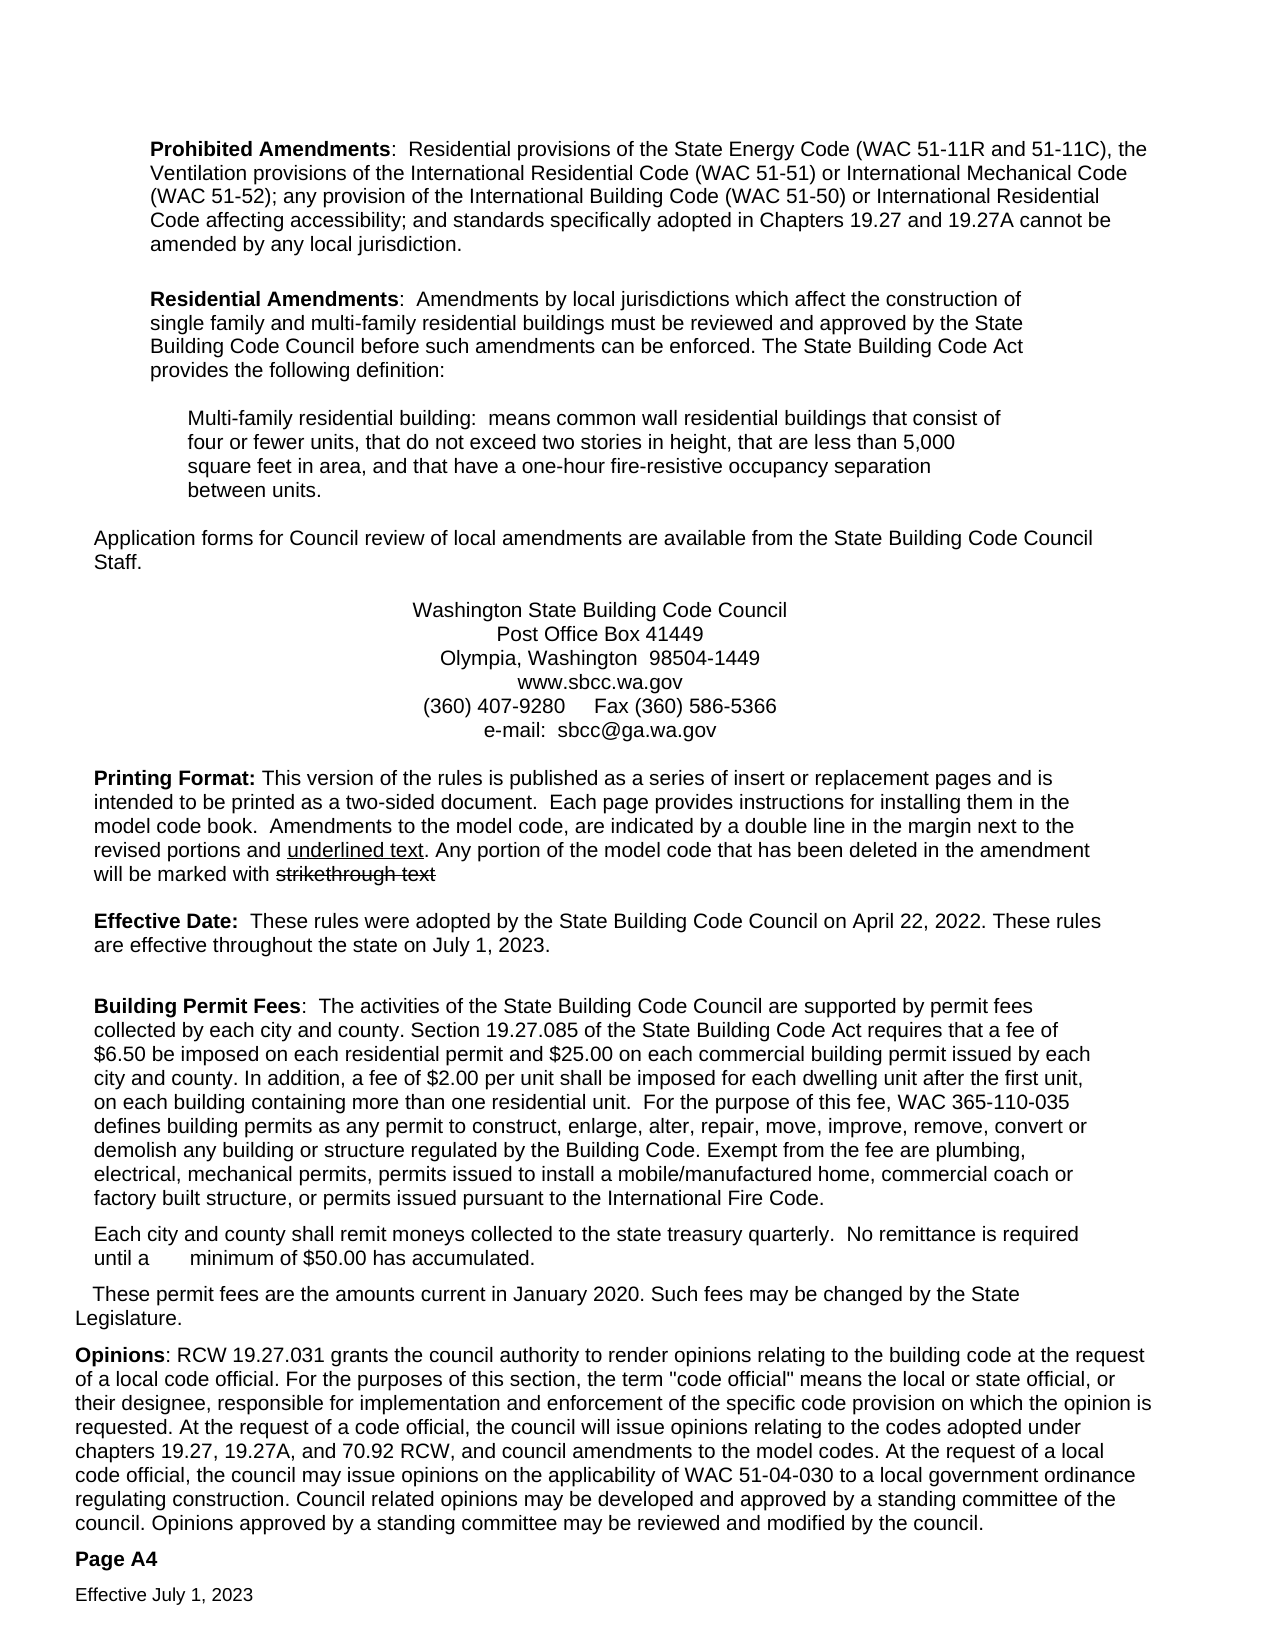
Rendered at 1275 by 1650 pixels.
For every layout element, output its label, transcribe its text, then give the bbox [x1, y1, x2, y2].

text Printing Format: This version of the rules is published as a series of insert or replacement pages and is intended to be printed as a two-sided document. Each page provides instructions for installing them in the model code book. Amendments to the model code, are indicated by a double line in the margin next to the revised portions and underlined text. Any portion of the model code that has been deleted in the amendment will be marked with strikethrough text [94, 766, 1106, 885]
text Post Office Box 41449 [94, 622, 1106, 646]
text Application forms for Council review of local amendments are available from the State Building Code Council Staff. [94, 526, 1106, 574]
text Prohibited Amendments: Residential provisions of the State Energy Code (WAC 51-11R and 51-11C), the Ventilation provisions of the International Residential Code (WAC 51-51) or International Mechanical Code (WAC 51-52); any provision of the International Building Code (WAC 51-50) or International Residential Code affecting accessibility; and standards specifically adopted in Chapters 19.27 and 19.27A cannot be amended by any local jurisdiction. [150, 136, 1155, 256]
text Olympia, Washington 98504-1449 [94, 646, 1106, 670]
text Page A4 [75, 1547, 1155, 1571]
text Effective Date: These rules were adopted by the State Building Code Council on April 22, 2022. These rules are effective throughout the state on July 1, 2023. [94, 909, 1106, 957]
text (360) 407-9280 Fax (360) 586-5366 [94, 694, 1106, 718]
text Opinions: RCW 19.27.031 grants the council authority to render opinions relating to the building code at the request of a local code official. For the purposes of this section, the term "code official" means the local or state official, or their designee, responsible for implementation and enforcement of the specific code provision on which the opinion is requested. At the request of a code official, the council will issue opinions relating to the codes adopted under chapters 19.27, 19.27A, and 70.92 RCW, and council amendments to the model codes. At the request of a local code official, the council may issue opinions on the applicability of WAC 51-04-030 to a local government ordinance regulating construction. Council related opinions may be developed and approved by a standing committee of the council. Opinions approved by a standing committee may be reviewed and modified by the council. [75, 1343, 1155, 1534]
text Building Permit Fees: The activities of the State Building Code Council are supported by permit fees collected by each city and county. Section 19.27.085 of the State Building Code Act requires that a fee of $6.50 be imposed on each residential permit and $25.00 on each commercial building permit issued by each city and county. In addition, a fee of $2.00 per unit shall be imposed for each dwelling unit after the first unit, on each building containing more than one residential unit. For the purpose of this fee, WAC 365-110-035 defines building permits as any permit to construct, enlarge, alter, repair, move, improve, remove, convert or demolish any building or structure regulated by the Building Code. Exempt from the fee are plumbing, electrical, mechanical permits, permits issued to install a mobile/manufactured home, commercial coach or factory built structure, or permits issued pursuant to the International Fire Code. [94, 994, 1106, 1209]
text www.sbcc.wa.gov [94, 670, 1106, 694]
text Multi-family residential building: means common wall residential buildings that consist of four or fewer units, that do not exceed two stories in height, that are less than 5,000 square feet in area, and that have a one-hour fire-resistive occupancy separation between units. [187, 406, 1012, 502]
text Washington State Building Code Council [94, 598, 1106, 622]
text Residential Amendments: Amendments by local jurisdictions which affect the construction of single family and multi-family residential buildings must be reviewed and approved by the State Building Code Council before such amendments can be enforced. The State Building Code Act provides the following definition: [150, 286, 1069, 382]
text e-mail: sbcc@ga.wa.gov [94, 718, 1106, 742]
text Each city and county shall remit moneys collected to the state treasury quarterly. No remittance is required until a minimum of $50.00 has accumulated. [94, 1222, 1106, 1270]
text These permit fees are the amounts current in January 2020. Such fees may be changed by the State Legislature. [75, 1282, 1106, 1330]
